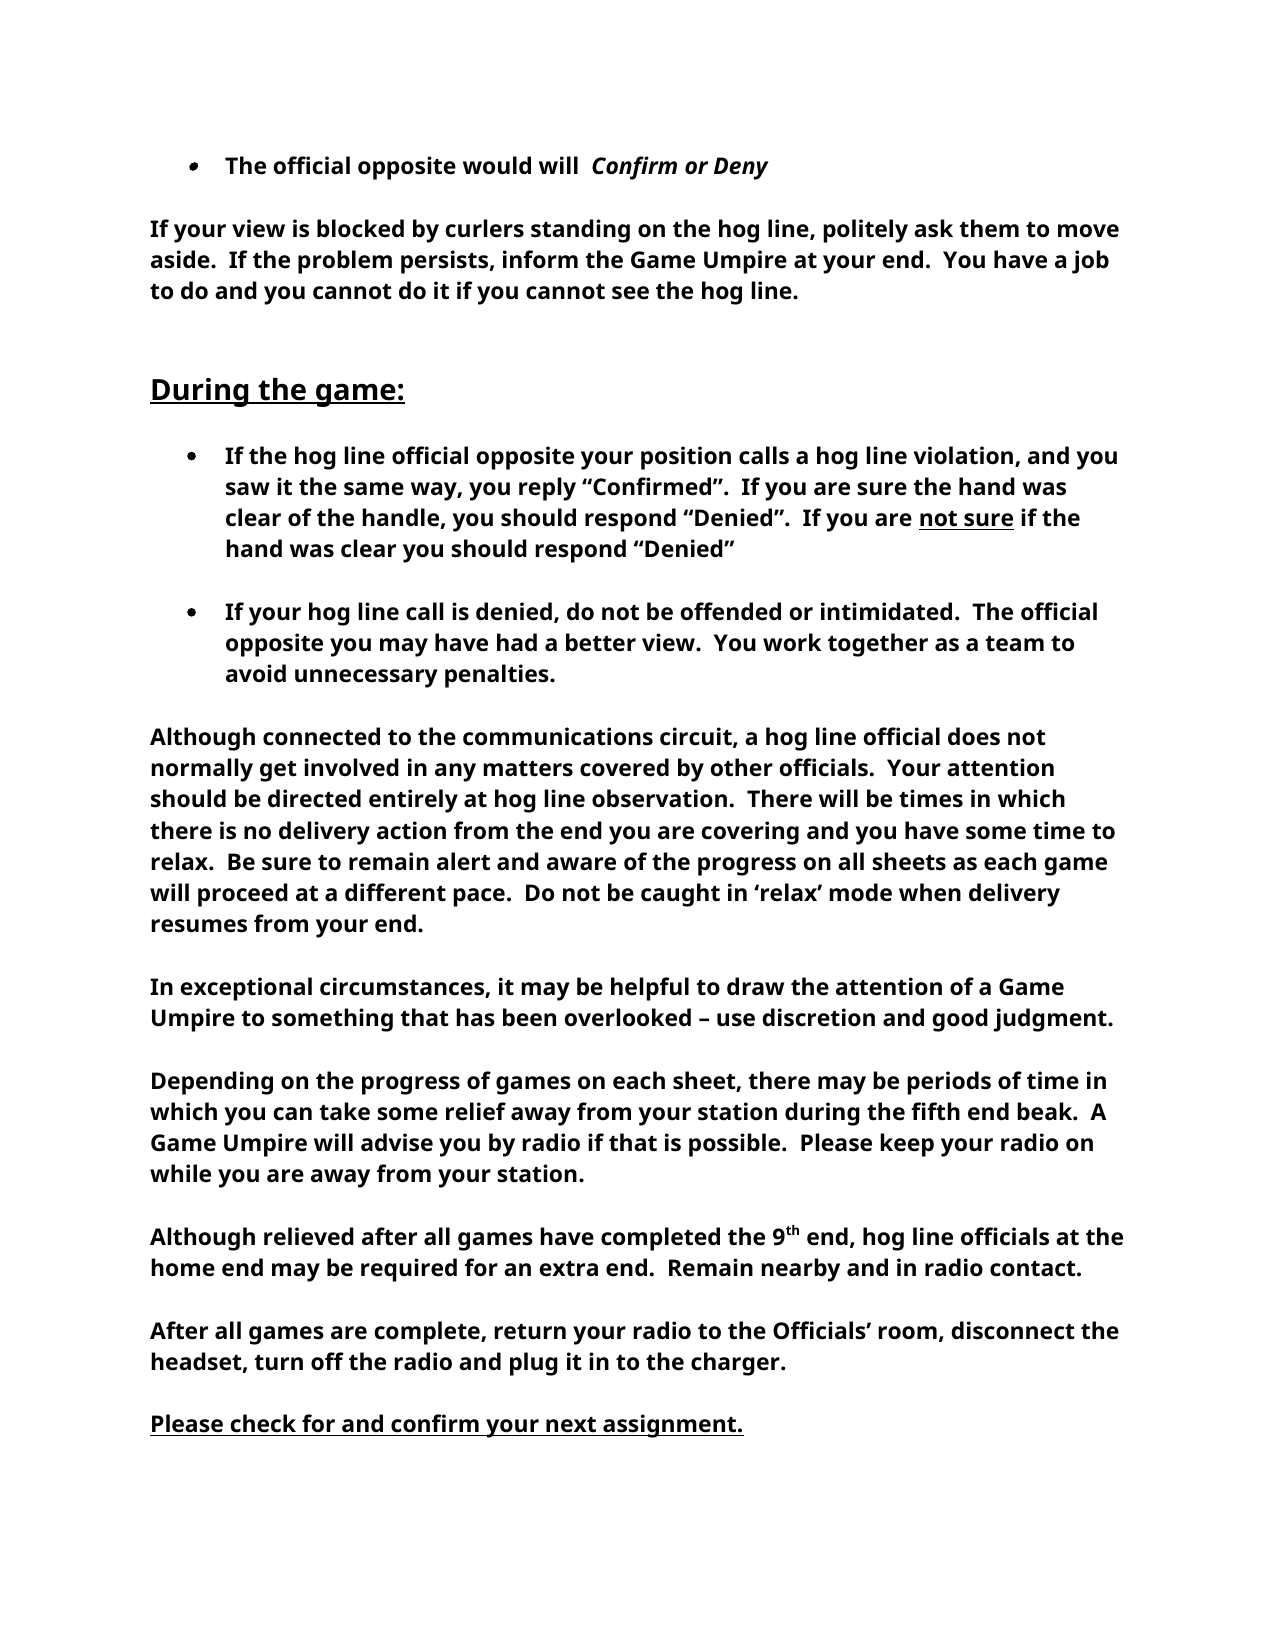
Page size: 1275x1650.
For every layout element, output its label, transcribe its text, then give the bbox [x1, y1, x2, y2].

list If your hog line call is denied, do not be offended or intimidated. The official opposite you may have had a better view. You work together as a team to avoid unnecessary penalties. [187, 596, 1125, 690]
list The official opposite would will Confirm or Deny [187, 150, 1125, 181]
text Although relieved after all games have completed the 9th end, hog line officials at the home end may be required for an extra end. Remain nearby and in radio contact. [150, 1221, 1125, 1283]
text Although connected to the communications circuit, a hog line official does not normally get involved in any matters covered by other officials. Your attention should be directed entirely at hog line observation. There will be times in which there is no delivery action from the end you are covering and you have some time to relax. Be sure to remain alert and aware of the progress on all sheets as each game will proceed at a different pace. Do not be caught in ‘relax’ mode when delivery resumes from your end. [150, 721, 1125, 940]
text After all games are complete, return your radio to the Officials’ room, disconnect the headset, turn off the radio and plug it in to the charger. [150, 1315, 1125, 1377]
text Please check for and confirm your next assignment. [150, 1408, 1125, 1440]
list If the hog line official opposite your position calls a hog line violation, and you saw it the same way, you reply “Confirmed”. If you are sure the hand was clear of the handle, you should respond “Denied”. If you are not sure if the hand was clear you should respond “Denied” [187, 440, 1125, 565]
text Depending on the progress of games on each sheet, there may be periods of time in which you can take some relief away from your station during the fifth end beak. A Game Umpire will advise you by radio if that is possible. Please keep your radio on while you are away from your station. [150, 1065, 1125, 1190]
text In exceptional circumstances, it may be helpful to draw the attention of a Game Umpire to something that has been overlooked – use discretion and good judgment. [150, 971, 1125, 1033]
text If your view is blocked by curlers standing on the hog line, politely ask them to move aside. If the problem persists, inform the Game Umpire at your end. You have a job to do and you cannot do it if you cannot see the hog line. [150, 212, 1125, 306]
text During the game: [150, 369, 1125, 408]
